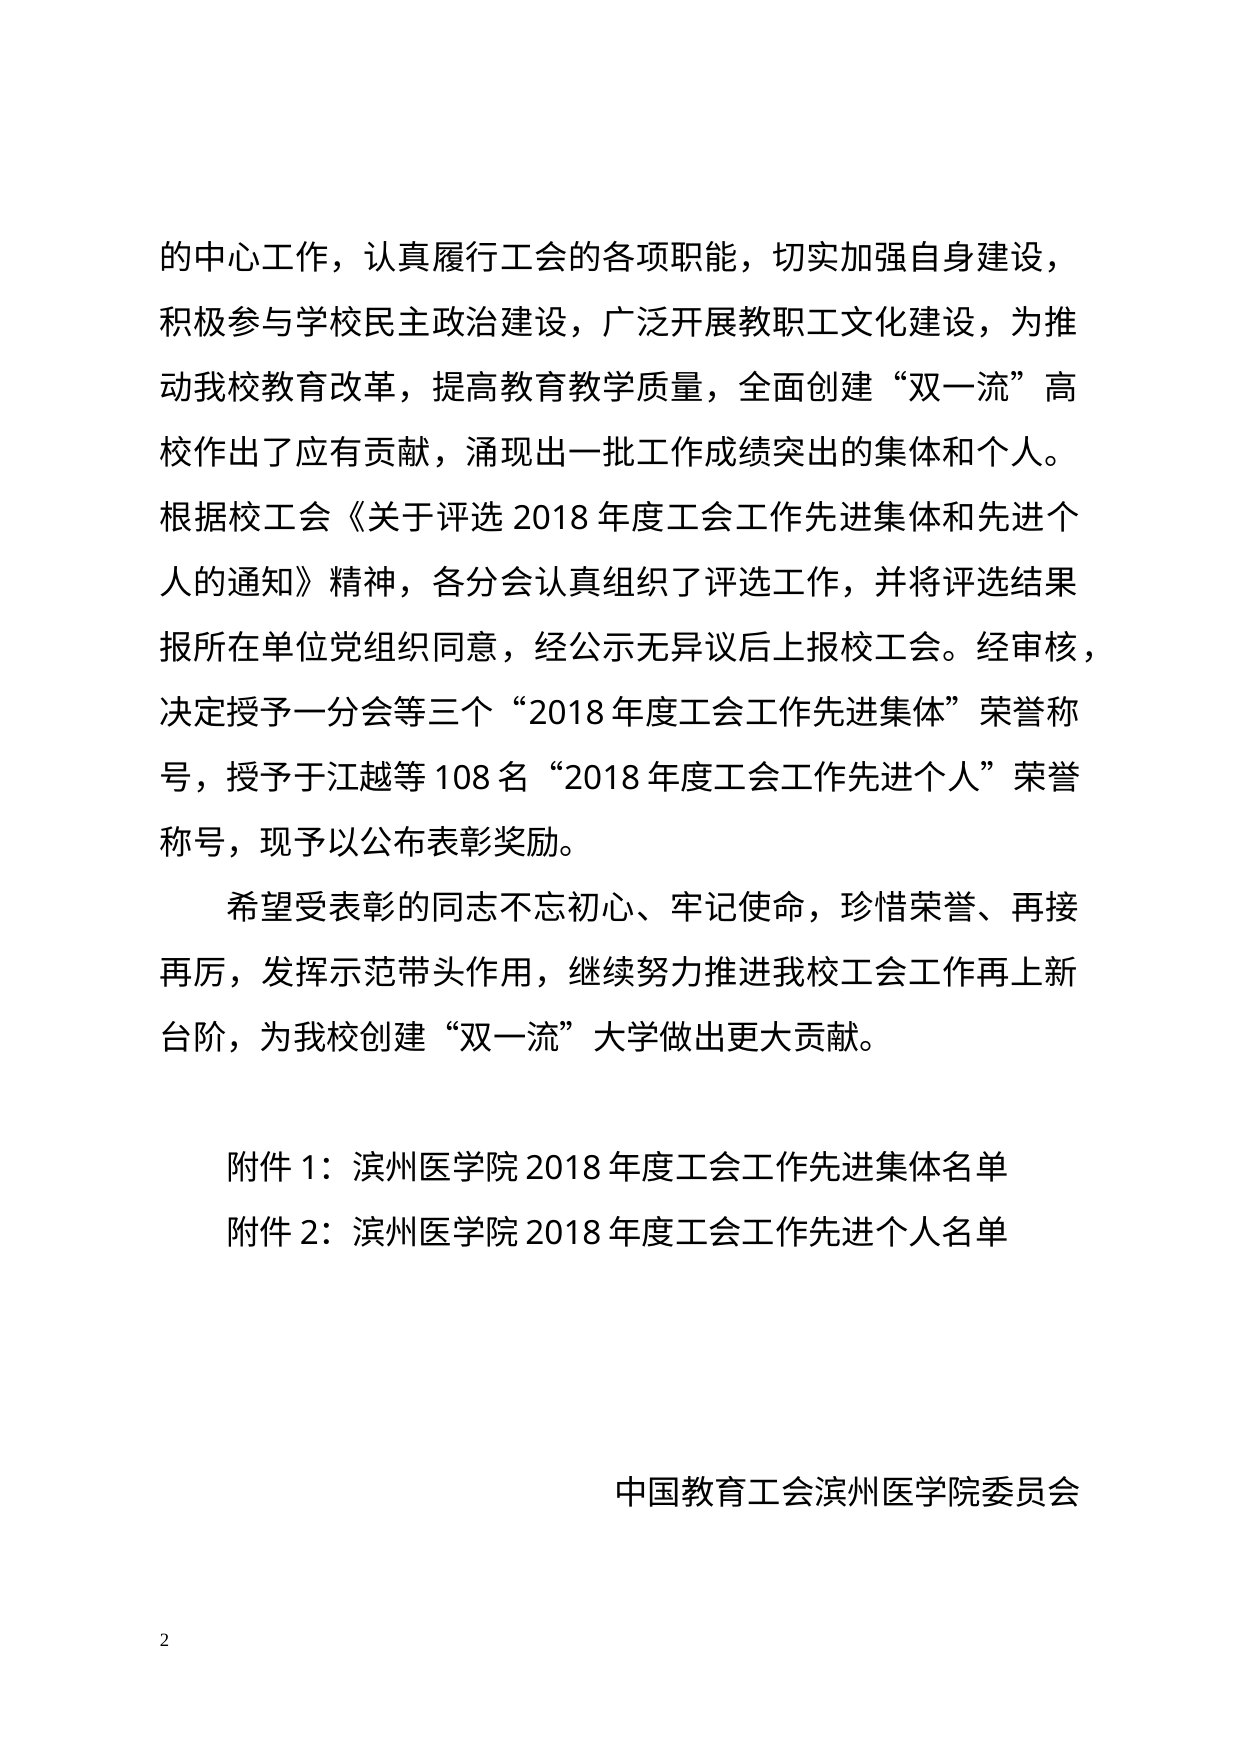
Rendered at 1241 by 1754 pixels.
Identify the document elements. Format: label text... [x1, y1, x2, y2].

text 附件1：滨州医学院2018年度工会工作先进集体名单 [159, 1132, 1081, 1197]
text 附件2：滨州医学院2018年度工会工作先进个人名单 [159, 1197, 1081, 1262]
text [159, 222, 1081, 872]
text 希望受表彰的同志不忘初心、牢记使命，珍惜荣誉、再接再厉，发挥示范带头作用，继续努力推进我校工会工作再上新台阶，为我校创建“双一流”大学做出更大贡献。 [159, 872, 1081, 1067]
text 中国教育工会滨州医学院委员会 [159, 1457, 1081, 1522]
